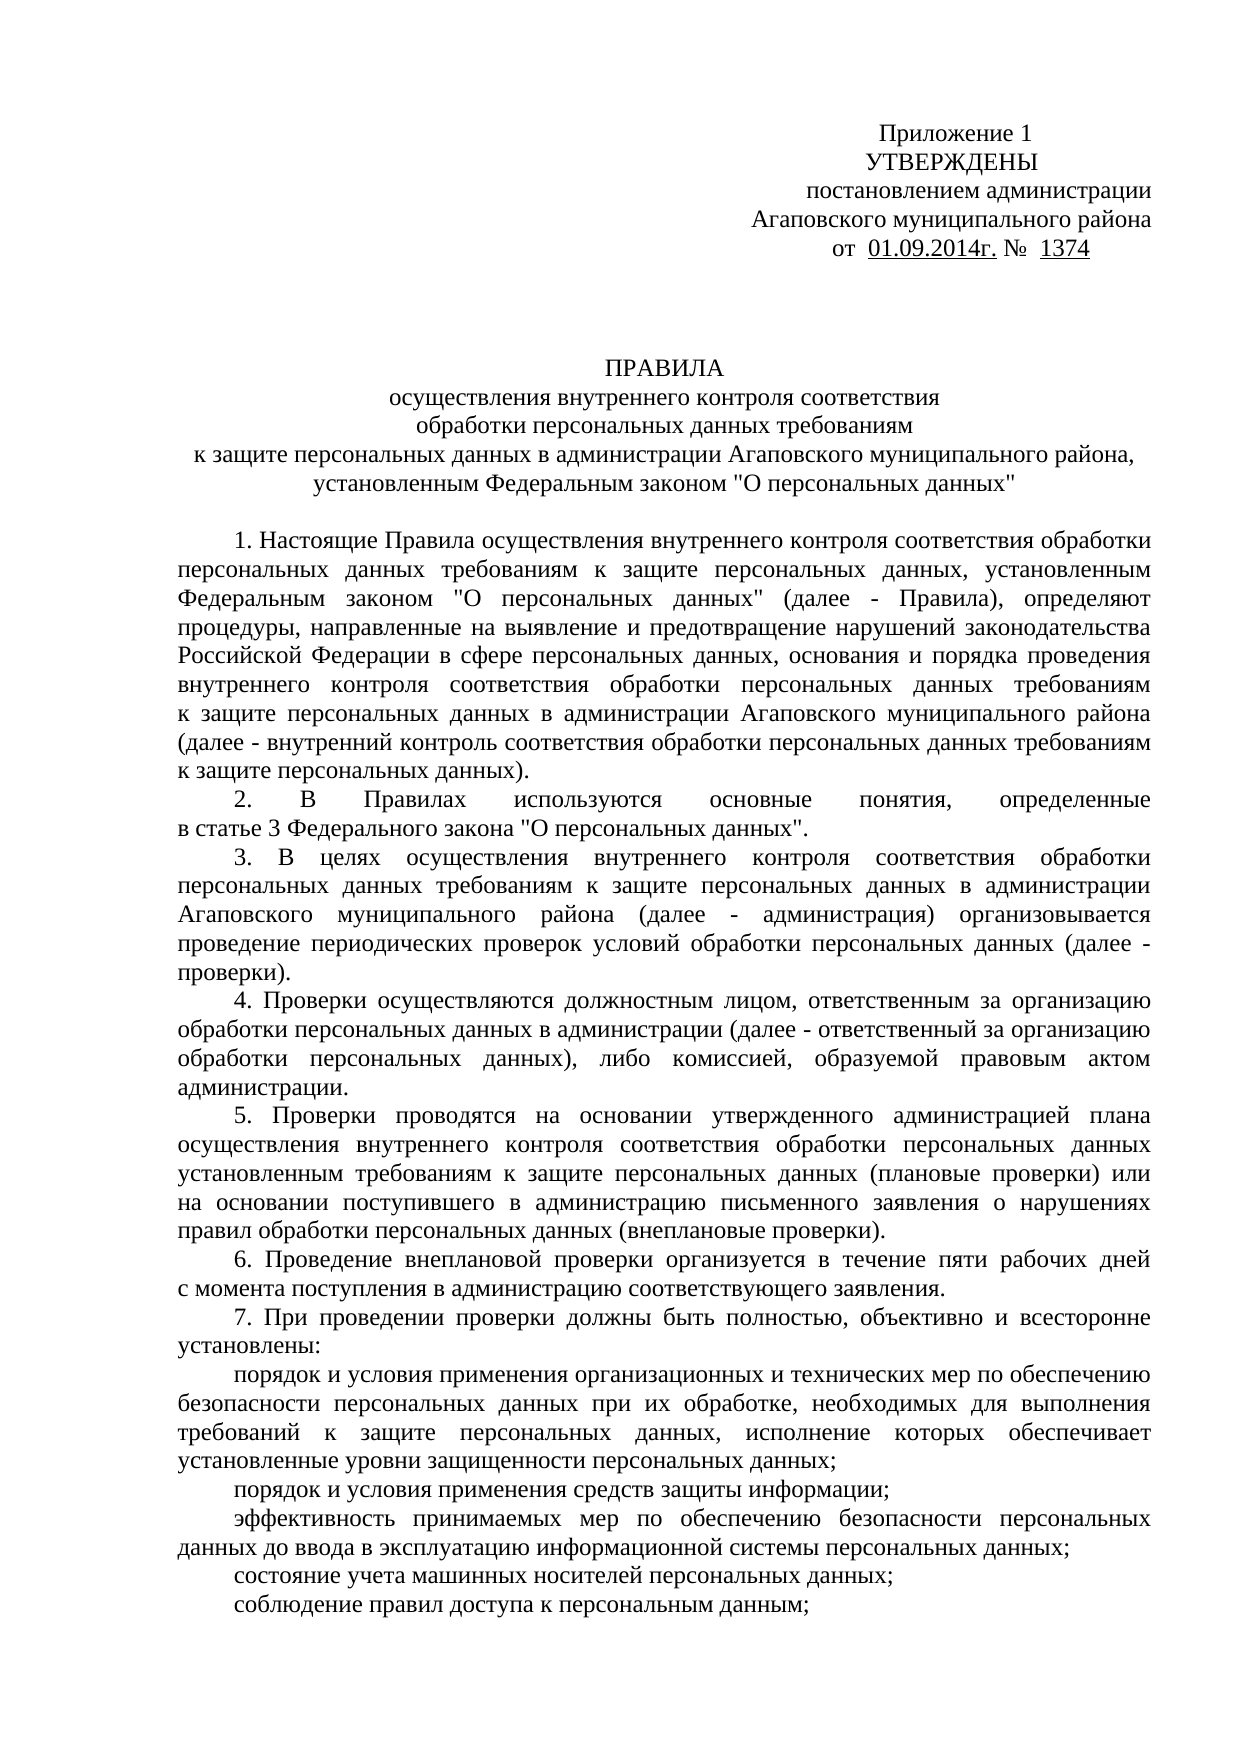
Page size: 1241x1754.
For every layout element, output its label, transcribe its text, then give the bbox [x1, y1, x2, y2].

text 6. Проведение внеплановой проверки организуется в течение пяти рабочих дней с момента поступления в администрацию соответствующего заявления. [177, 1244, 1152, 1302]
text 4. Проверки осуществляются должностным лицом, ответственным за организацию обработки персональных данных в администрации (далее - ответственный за организацию обработки персональных данных), либо комиссией, образуемой правовым актом администрации. [177, 985, 1152, 1100]
text осуществления внутреннего контроля соответствия [177, 382, 1152, 410]
text к защите персональных данных в администрации Агаповского муниципального района, установленным Федеральным законом "О персональных данных" [177, 439, 1152, 497]
text соблюдение правил доступа к персональным данным; [177, 1589, 1152, 1618]
text порядок и условия применения организационных и технических мер по обеспечению безопасности персональных данных при их обработке, необходимых для выполнения требований к защите персональных данных, исполнение которых обеспечивает установленные уровни защищенности персональных данных; [177, 1359, 1152, 1474]
text Агаповского муниципального района [252, 204, 1152, 233]
text УТВЕРЖДЕНЫ [177, 147, 1152, 176]
text Приложение 1 [177, 118, 1152, 147]
text 3. В целях осуществления внутреннего контроля соответствия обработки персональных данных требованиям к защите персональных данных в администрации Агаповского муниципального района (далее - администрация) организовывается проведение периодических проверок условий обработки персональных данных (далее - проверки). [177, 842, 1152, 985]
text 1. Настоящие Правила осуществления внутреннего контроля соответствия обработки персональных данных требованиям к защите персональных данных, установленным Федеральным законом "О персональных данных" (далее - Правила), определяют процедуры, направленные на выявление и предотвращение нарушений законодательства Российской Федерации в сфере персональных данных, основания и порядка проведения внутреннего контроля соответствия обработки персональных данных требованиям к защите персональных данных в администрации Агаповского муниципального района (далее - внутренний контроль соответствия обработки персональных данных требованиям к защите персональных данных). [177, 525, 1152, 784]
text ПРАВИЛА [177, 353, 1152, 382]
text порядок и условия применения средств защиты информации; [177, 1474, 1152, 1503]
text состояние учета машинных носителей персональных данных; [177, 1560, 1152, 1589]
text 7. При проведении проверки должны быть полностью, объективно и всесторонне установлены: [177, 1302, 1152, 1359]
text эффективность принимаемых мер по обеспечению безопасности персональных данных до ввода в эксплуатацию информационной системы персональных данных; [177, 1503, 1152, 1560]
text постановлением администрации [252, 176, 1152, 204]
text от 01.09.2014г. № 1374 [252, 233, 1152, 262]
text обработки персональных данных требованиям [177, 410, 1152, 439]
text 5. Проверки проводятся на основании утвержденного администрацией плана осуществления внутреннего контроля соответствия обработки персональных данных установленным требованиям к защите персональных данных (плановые проверки) или на основании поступившего в администрацию письменного заявления о нарушениях правил обработки персональных данных (внеплановые проверки). [177, 1100, 1152, 1244]
text 2. В Правилах используются основные понятия, определенные в статье 3 Федерального закона "О персональных данных". [177, 784, 1152, 842]
